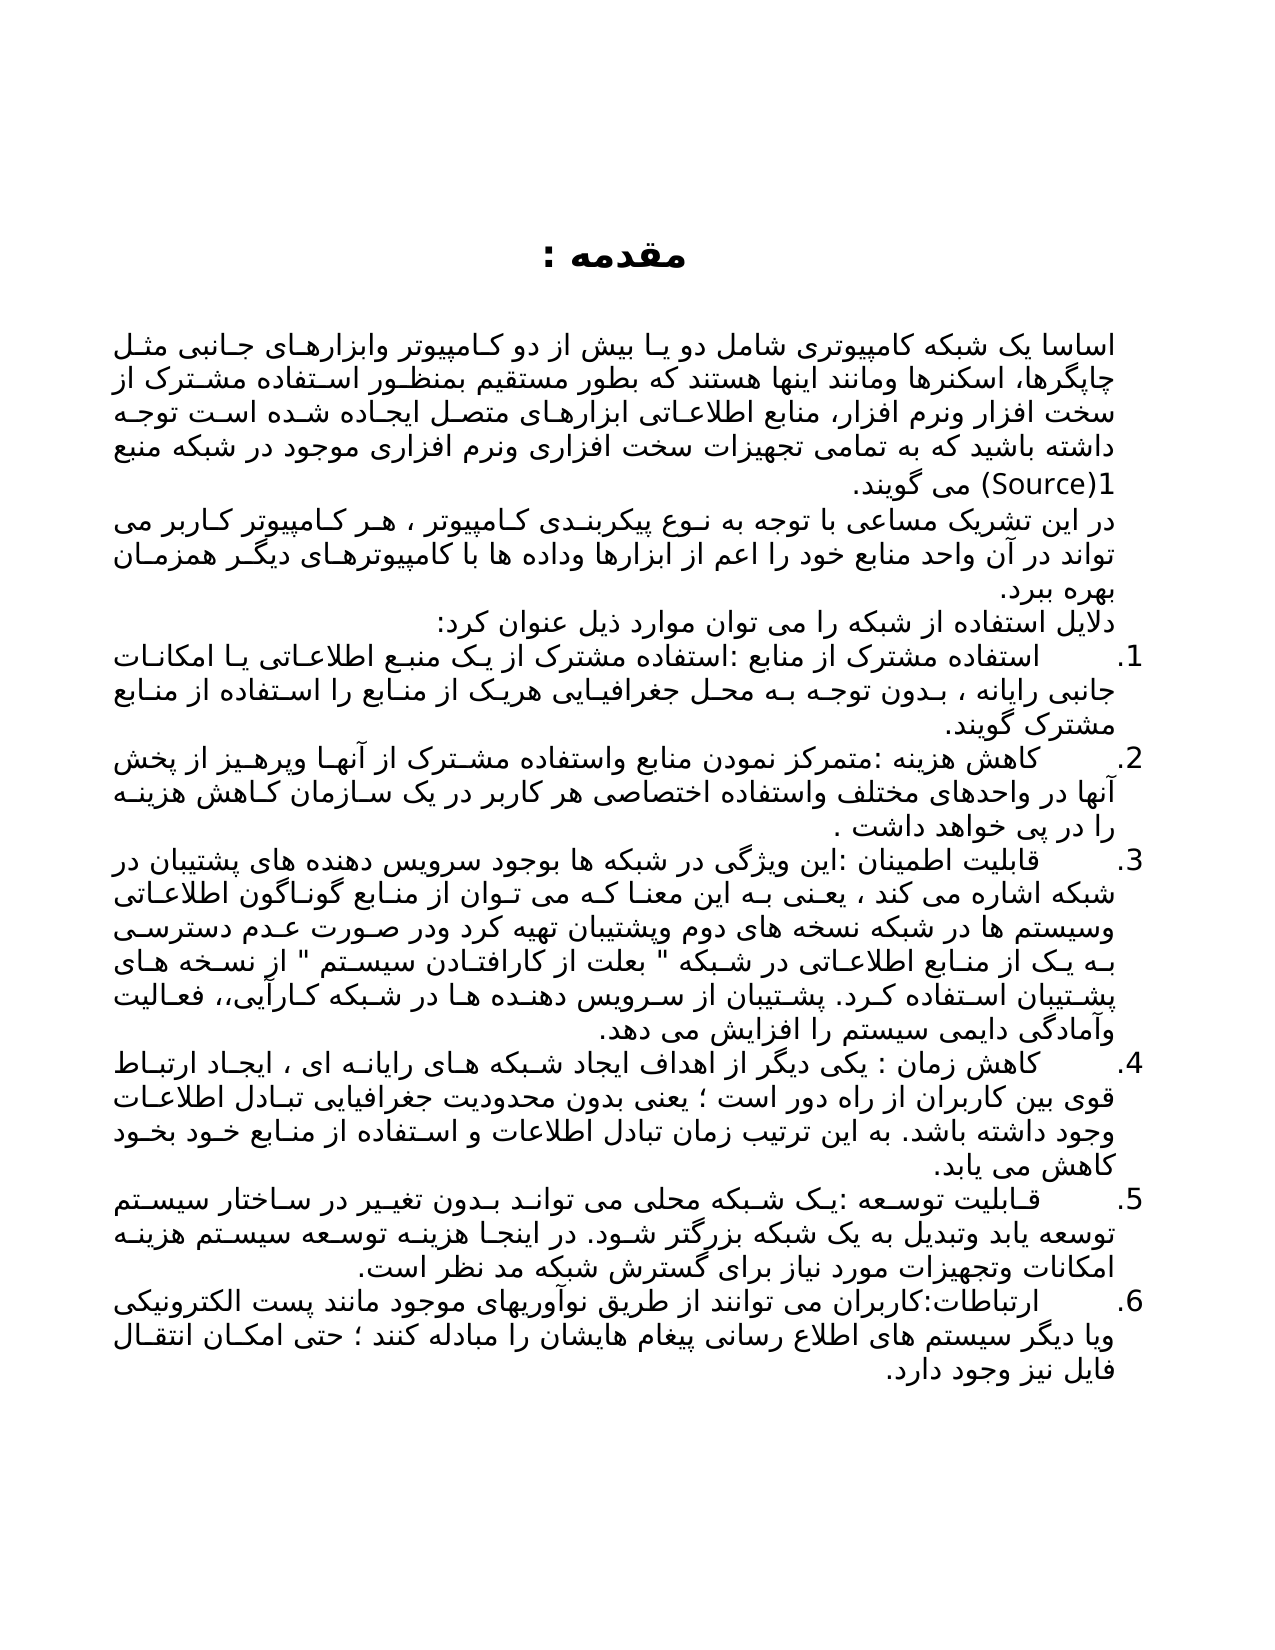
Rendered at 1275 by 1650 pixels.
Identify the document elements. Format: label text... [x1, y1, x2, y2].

list ارتباطات:کاربران می توانند از طریق نوآوریهای موجود مانند پست الکترونیکی ویا دیگر سیستم های اطلاع رسانی پیغام هایشان را مبادله کنند ؛ حتی امکان انتقال فایل نیز وجود دارد. [112, 1284, 1116, 1386]
list استفاده مشترک از منابع :استفاده مشترک از یک منبع اطلاعاتی یا امکانات جانبی رایانه ، بدون توجه به محل جغرافیایی هریک از منابع را استفاده از منابع مشترک گویند. [112, 639, 1116, 741]
list قابلیت اطمینان :این ویژگی در شبکه ها بوجود سرویس دهنده های پشتیبان در شبکه اشاره می کند ، یعنی به این معنا که می توان از منابع گوناگون اطلاعاتی وسیستم ها در شبکه نسخه های دوم وپشتیبان تهیه کرد ودر صورت عدم دسترسی به یک از منابع اطلاعاتی در شبکه " بعلت از کارافتادن سیستم " از نسخه های پشتیبان استفاده کرد. پشتیبان از سرویس دهنده ها در شبکه کارآیی،، فعالیت وآمادگی دایمی سیستم را افزایش می دهد. [112, 843, 1116, 1047]
text در این تشریک مساعی با توجه به نوع پیکربندی کامپیوتر ، هر کامپیوتر کاربر می تواند در آن واحد منابع خود را اعم از ابزارها وداده ها با کامپیوترهای دیگر همزمان بهره ببرد. [112, 503, 1116, 605]
list قابلیت توسعه :یک شبکه محلی می تواند بدون تغییر در ساختار سیستم توسعه یابد وتبدیل به یک شبکه بزرگتر شود. در اینجا هزینه توسعه سیستم هزینه امکانات وتجهیزات مورد نیاز برای گسترش شبکه مد نظر است. [112, 1182, 1116, 1284]
text اساسا یک شبکه کامپیوتری شامل دو یا بیش از دو کامپیوتر وابزارهای جانبی مثل چاپگرها، اسکنرها ومانند اینها هستند که بطور مستقیم بمنظور استفاده مشترک از سخت افزار ونرم افزار، منابع اطلاعاتی ابزارهای متصل ایجاده شده است توجه داشته باشید که به تمامی تجهیزات سخت افزاری ونرم افزاری موجود در شبکه منبع1(Source) می گویند. [112, 328, 1116, 503]
list کاهش هزینه :متمرکز نمودن منابع واستفاده مشترک از آنها وپرهیز از پخش آنها در واحدهای مختلف واستفاده اختصاصی هر کاربر در یک سازمان کاهش هزینه را در پی خواهد داشت . [112, 741, 1116, 843]
list کاهش زمان : یکی دیگر از اهداف ایجاد شبکه های رایانه ای ، ایجاد ارتباط قوی بین کاربران از راه دور است ؛ یعنی بدون محدودیت جغرافیایی تبادل اطلاعات وجود داشته باشد. به این ترتیب زمان تبادل اطلاعات و استفاده از منابع خود بخود کاهش می یابد. [112, 1047, 1116, 1182]
text مقدمه : [112, 233, 1116, 277]
text دلایل استفاده از شبکه را می توان موارد ذیل عنوان کرد: [112, 605, 1116, 639]
